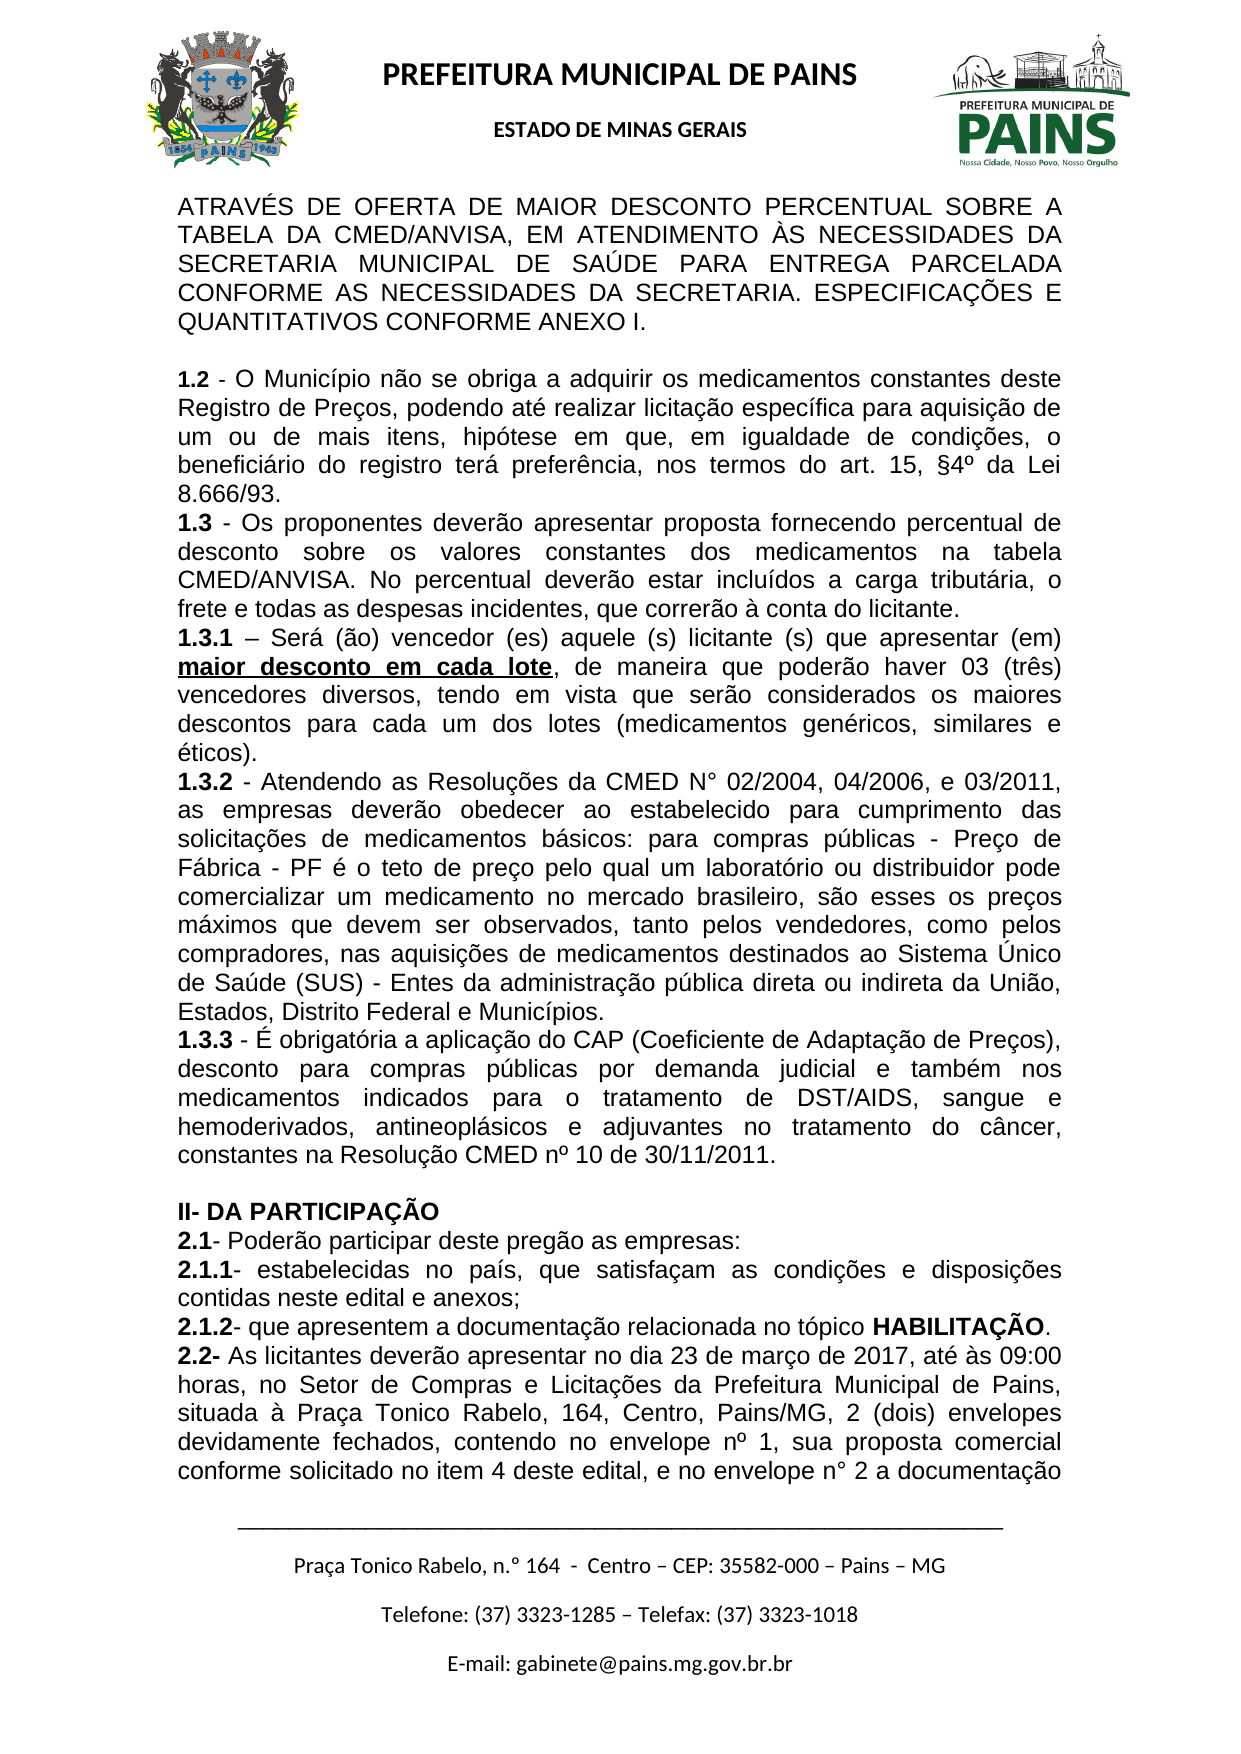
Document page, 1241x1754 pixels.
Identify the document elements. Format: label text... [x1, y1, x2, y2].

text 1.2 - O Município não se obriga a adquirir os medicamentos constantes deste Registro de Preços, podendo até realizar licitação específica para aquisição de um ou de mais itens, hipótese em que, em igualdade de condições, o beneficiário do registro terá preferência, nos termos do art. 15, §4º da Lei 8.666/93. [177, 364, 1063, 508]
text 1.3.1 – Será (ão) vencedor (es) aquele (s) licitante (s) que apresentar (em) maior desconto em cada lote, de maneira que poderão haver 03 (três) vencedores diversos, tendo em vista que serão considerados os maiores descontos para cada um dos lotes (medicamentos genéricos, similares e éticos). [177, 623, 1063, 767]
text 1.3 - Os proponentes deverão apresentar proposta fornecendo percentual de desconto sobre os valores constantes dos medicamentos na tabela CMED/ANVISA. No percentual deverão estar incluídos a carga tributária, o frete e todas as despesas incidentes, que correrão à conta do licitante. [177, 508, 1063, 623]
picture [929, 28, 1143, 176]
text 2.1- Poderão participar deste pregão as empresas: [177, 1226, 1063, 1254]
text 2.1.2- que apresentem a documentação relacionada no tópico HABILITAÇÃO. [177, 1312, 1063, 1341]
text 2.1.1- estabelecidas no país, que satisfaçam as condições e disposições contidas neste edital e anexos; [177, 1254, 1063, 1312]
text 1.3.3 - É obrigatória a aplicação do CAP (Coeficiente de Adaptação de Preços), desconto para compras públicas por demanda judicial e também nos medicamentos indicados para o tratamento de DST/AIDS, sangue e hemoderivados, antineoplásicos e adjuvantes no tratamento do câncer, constantes na Resolução CMED nº 10 de 30/11/2011. [177, 1025, 1063, 1169]
text 1.3.2 - Atendendo as Resoluções da CMED N° 02/2004, 04/2006, e 03/2011, as empresas deverão obedecer ao estabelecido para cumprimento das solicitações de medicamentos básicos: para compras públicas - Preço de Fábrica - PF é o teto de preço pelo qual um laboratório ou distribuidor pode comercializar um medicamento no mercado brasileiro, são esses os preços máximos que devem ser observados, tanto pelos vendedores, como pelos compradores, nas aquisições de medicamentos destinados ao Sistema Único de Saúde (SUS) - Entes da administração pública direta ou indireta da União, Estados, Distrito Federal e Municípios. [177, 767, 1063, 1025]
text II- DA PARTICIPAÇÃO [177, 1197, 1063, 1226]
